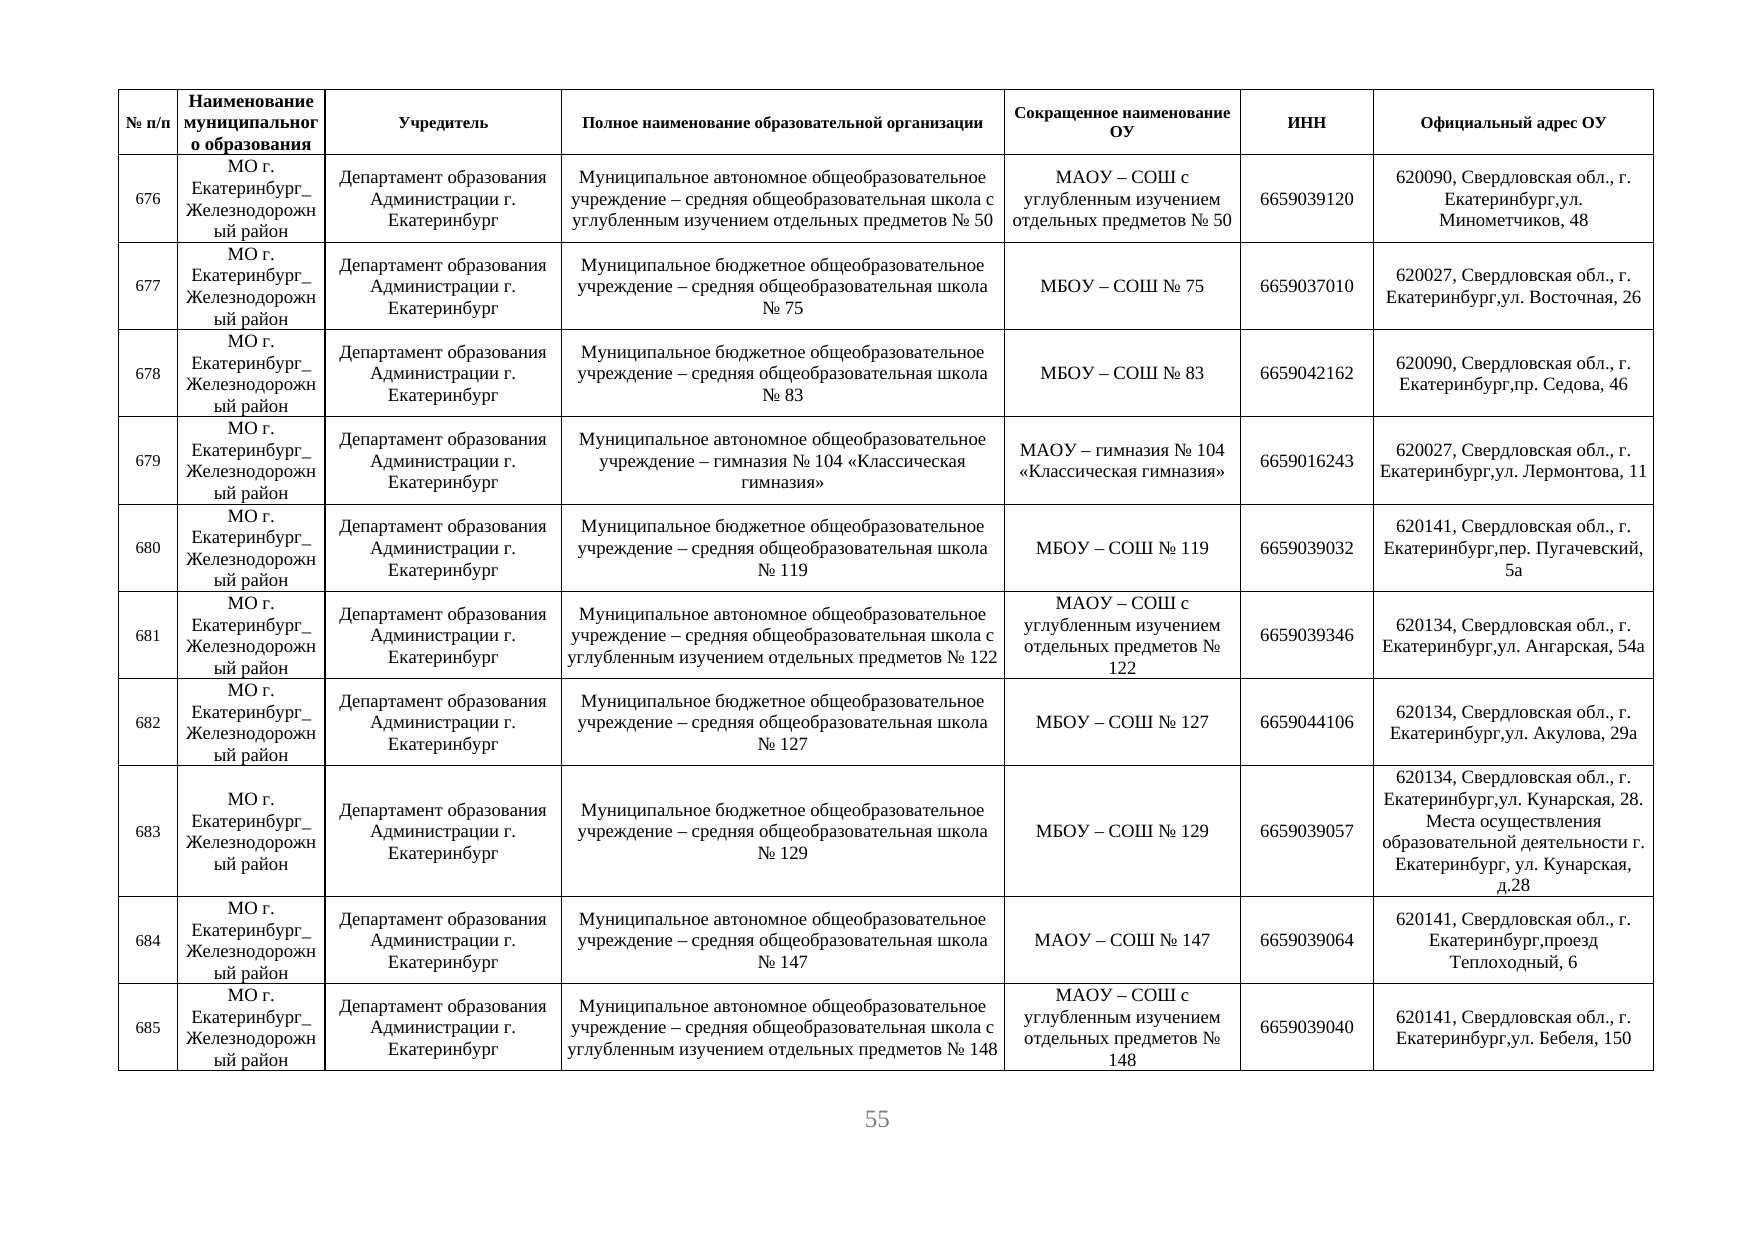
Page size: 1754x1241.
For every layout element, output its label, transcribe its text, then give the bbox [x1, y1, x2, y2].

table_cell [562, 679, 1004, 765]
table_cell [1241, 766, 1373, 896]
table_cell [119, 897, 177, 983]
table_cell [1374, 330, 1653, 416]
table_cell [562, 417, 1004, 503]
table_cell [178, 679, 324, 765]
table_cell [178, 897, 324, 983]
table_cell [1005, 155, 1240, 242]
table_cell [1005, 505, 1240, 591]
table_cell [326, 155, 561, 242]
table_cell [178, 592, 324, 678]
table_header Сокращенное наименование ОУ [1005, 90, 1240, 154]
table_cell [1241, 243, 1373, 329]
table_header Учредитель [326, 90, 561, 154]
table_header ИНН [1241, 90, 1373, 154]
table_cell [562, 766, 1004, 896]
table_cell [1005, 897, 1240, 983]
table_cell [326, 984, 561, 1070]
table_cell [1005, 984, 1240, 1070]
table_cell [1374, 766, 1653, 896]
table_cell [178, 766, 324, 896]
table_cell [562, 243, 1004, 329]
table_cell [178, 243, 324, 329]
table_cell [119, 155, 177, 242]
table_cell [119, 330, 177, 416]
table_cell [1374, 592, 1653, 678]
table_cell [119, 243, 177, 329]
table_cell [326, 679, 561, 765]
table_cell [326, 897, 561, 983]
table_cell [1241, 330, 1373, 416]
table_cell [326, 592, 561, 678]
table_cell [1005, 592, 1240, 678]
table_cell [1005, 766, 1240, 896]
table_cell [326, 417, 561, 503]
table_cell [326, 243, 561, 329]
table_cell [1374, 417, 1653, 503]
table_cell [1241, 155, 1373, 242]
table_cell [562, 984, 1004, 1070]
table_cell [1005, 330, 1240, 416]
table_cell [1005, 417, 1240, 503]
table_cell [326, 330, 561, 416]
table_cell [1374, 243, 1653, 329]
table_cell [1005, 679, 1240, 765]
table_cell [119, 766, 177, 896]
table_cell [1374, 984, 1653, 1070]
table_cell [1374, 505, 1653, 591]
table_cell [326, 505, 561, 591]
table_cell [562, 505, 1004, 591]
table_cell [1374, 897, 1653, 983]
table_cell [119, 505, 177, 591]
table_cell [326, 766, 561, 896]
table_header Наименование муниципального образования [178, 90, 324, 154]
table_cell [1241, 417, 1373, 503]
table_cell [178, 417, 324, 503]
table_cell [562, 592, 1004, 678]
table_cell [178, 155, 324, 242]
table_header Полное наименование образовательной организации [562, 90, 1004, 154]
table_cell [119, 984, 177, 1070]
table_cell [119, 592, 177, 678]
table_header № п/п [119, 90, 177, 154]
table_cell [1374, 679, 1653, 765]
table_header Официальный адрес ОУ [1374, 90, 1653, 154]
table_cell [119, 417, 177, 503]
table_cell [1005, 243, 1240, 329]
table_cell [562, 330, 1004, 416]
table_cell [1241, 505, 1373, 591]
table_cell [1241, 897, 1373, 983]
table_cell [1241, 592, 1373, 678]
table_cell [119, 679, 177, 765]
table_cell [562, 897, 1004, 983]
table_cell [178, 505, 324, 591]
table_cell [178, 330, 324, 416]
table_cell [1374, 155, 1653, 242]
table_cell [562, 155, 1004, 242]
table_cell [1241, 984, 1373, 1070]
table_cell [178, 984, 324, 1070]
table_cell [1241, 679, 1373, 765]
